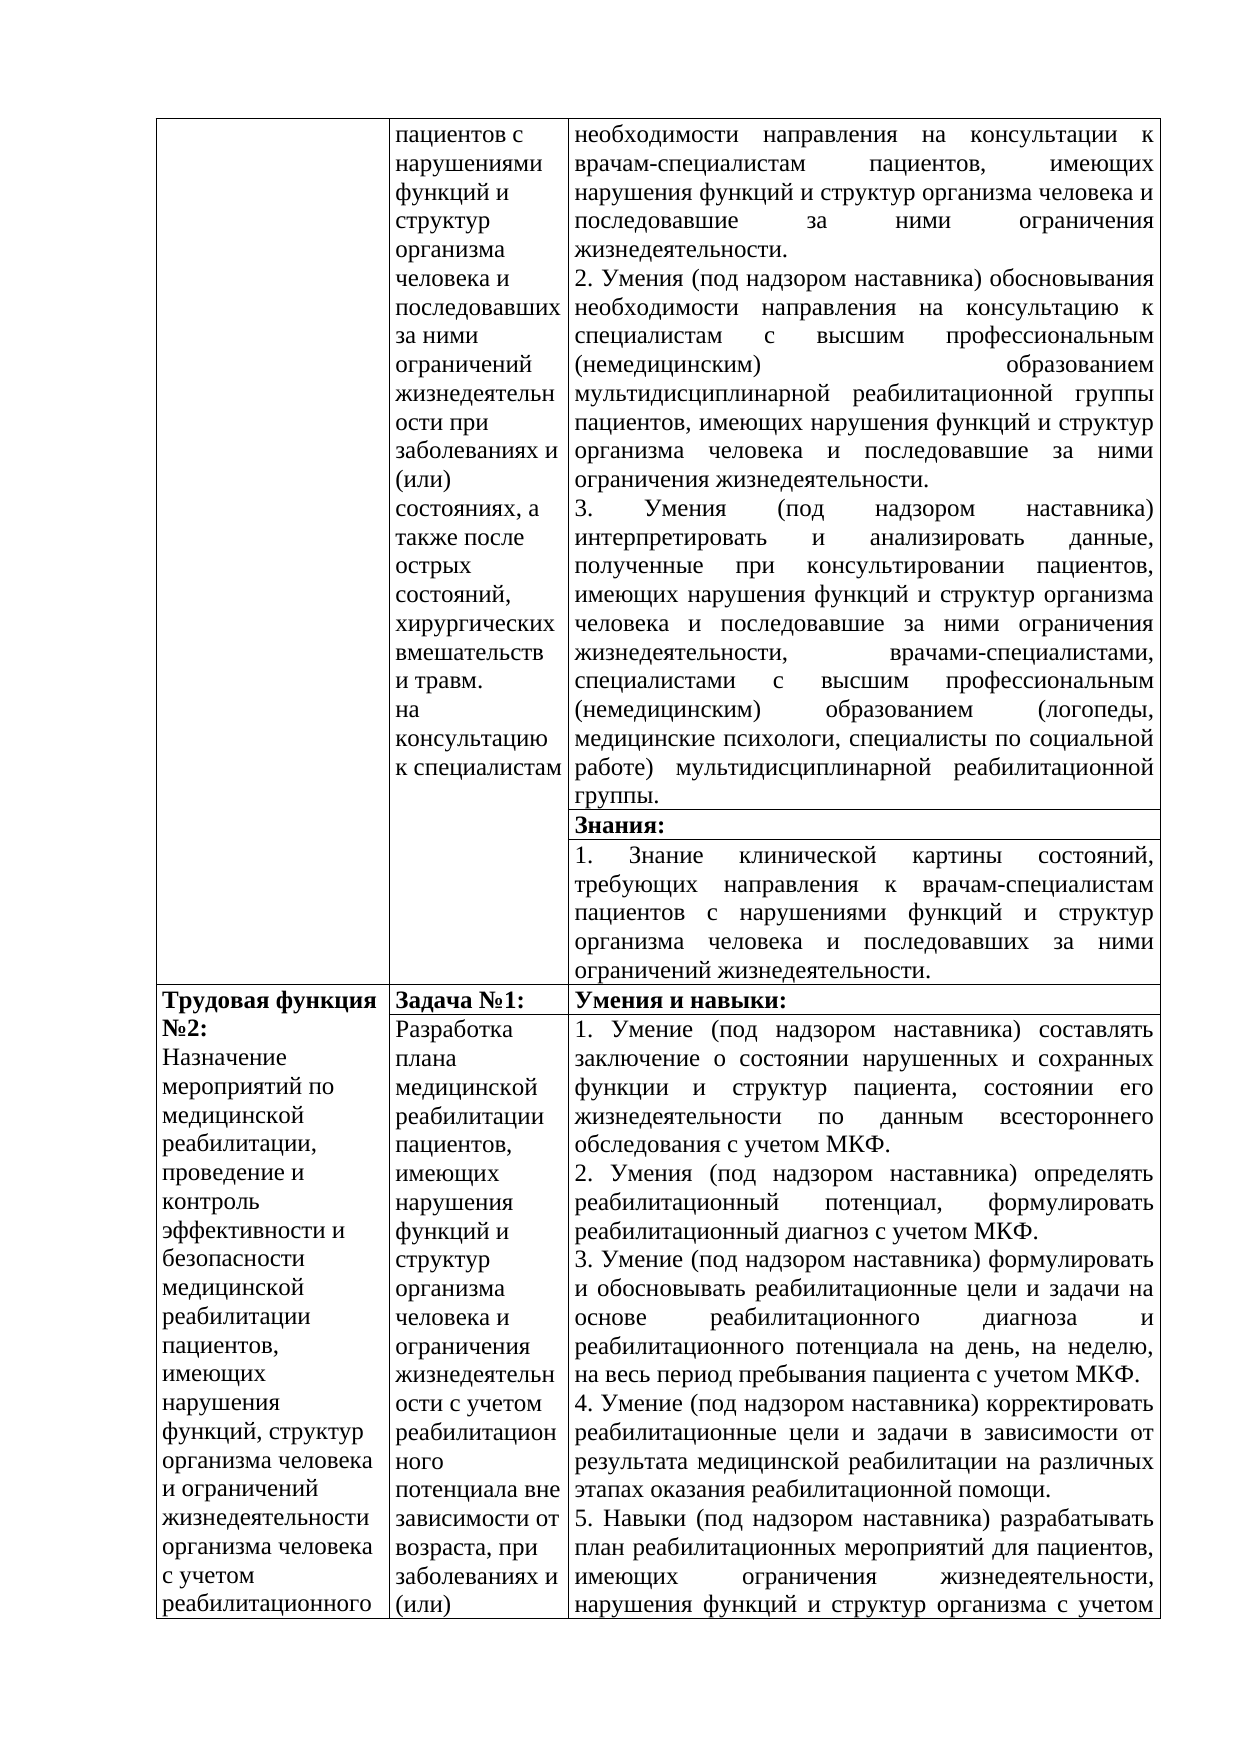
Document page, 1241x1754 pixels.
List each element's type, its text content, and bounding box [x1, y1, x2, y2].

table_cell Умения и навыки: [569, 985, 1160, 1013]
table_cell Трудовая функция №2: Назначение мероприятий по медицинской реабилитации, проведение и контроль эффективности и безопасности медицинской реабилитации пациентов, имеющих нарушения функций, структур организма человека и ограничений жизнедеятельности организма человека с учетом реабилитационного потенциала, в том числе при реализации индивидуальных программ медицинской реабилитации или абилитации инвалидов, профилактике и формированию здорового образа жизни, контроль их эффективности и безопасности. [157, 985, 389, 1618]
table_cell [569, 1015, 1160, 1618]
table_cell Знания: [569, 810, 1160, 839]
table_cell Задача №1: [390, 985, 568, 1013]
table_cell 1. Знание клинической картины состояний, требующих направления к врачам-специалистам пациентов с нарушениями функций и структур организма человека и последовавших за ними ограничений жизнедеятельности. [569, 840, 1160, 984]
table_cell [390, 1015, 568, 1618]
